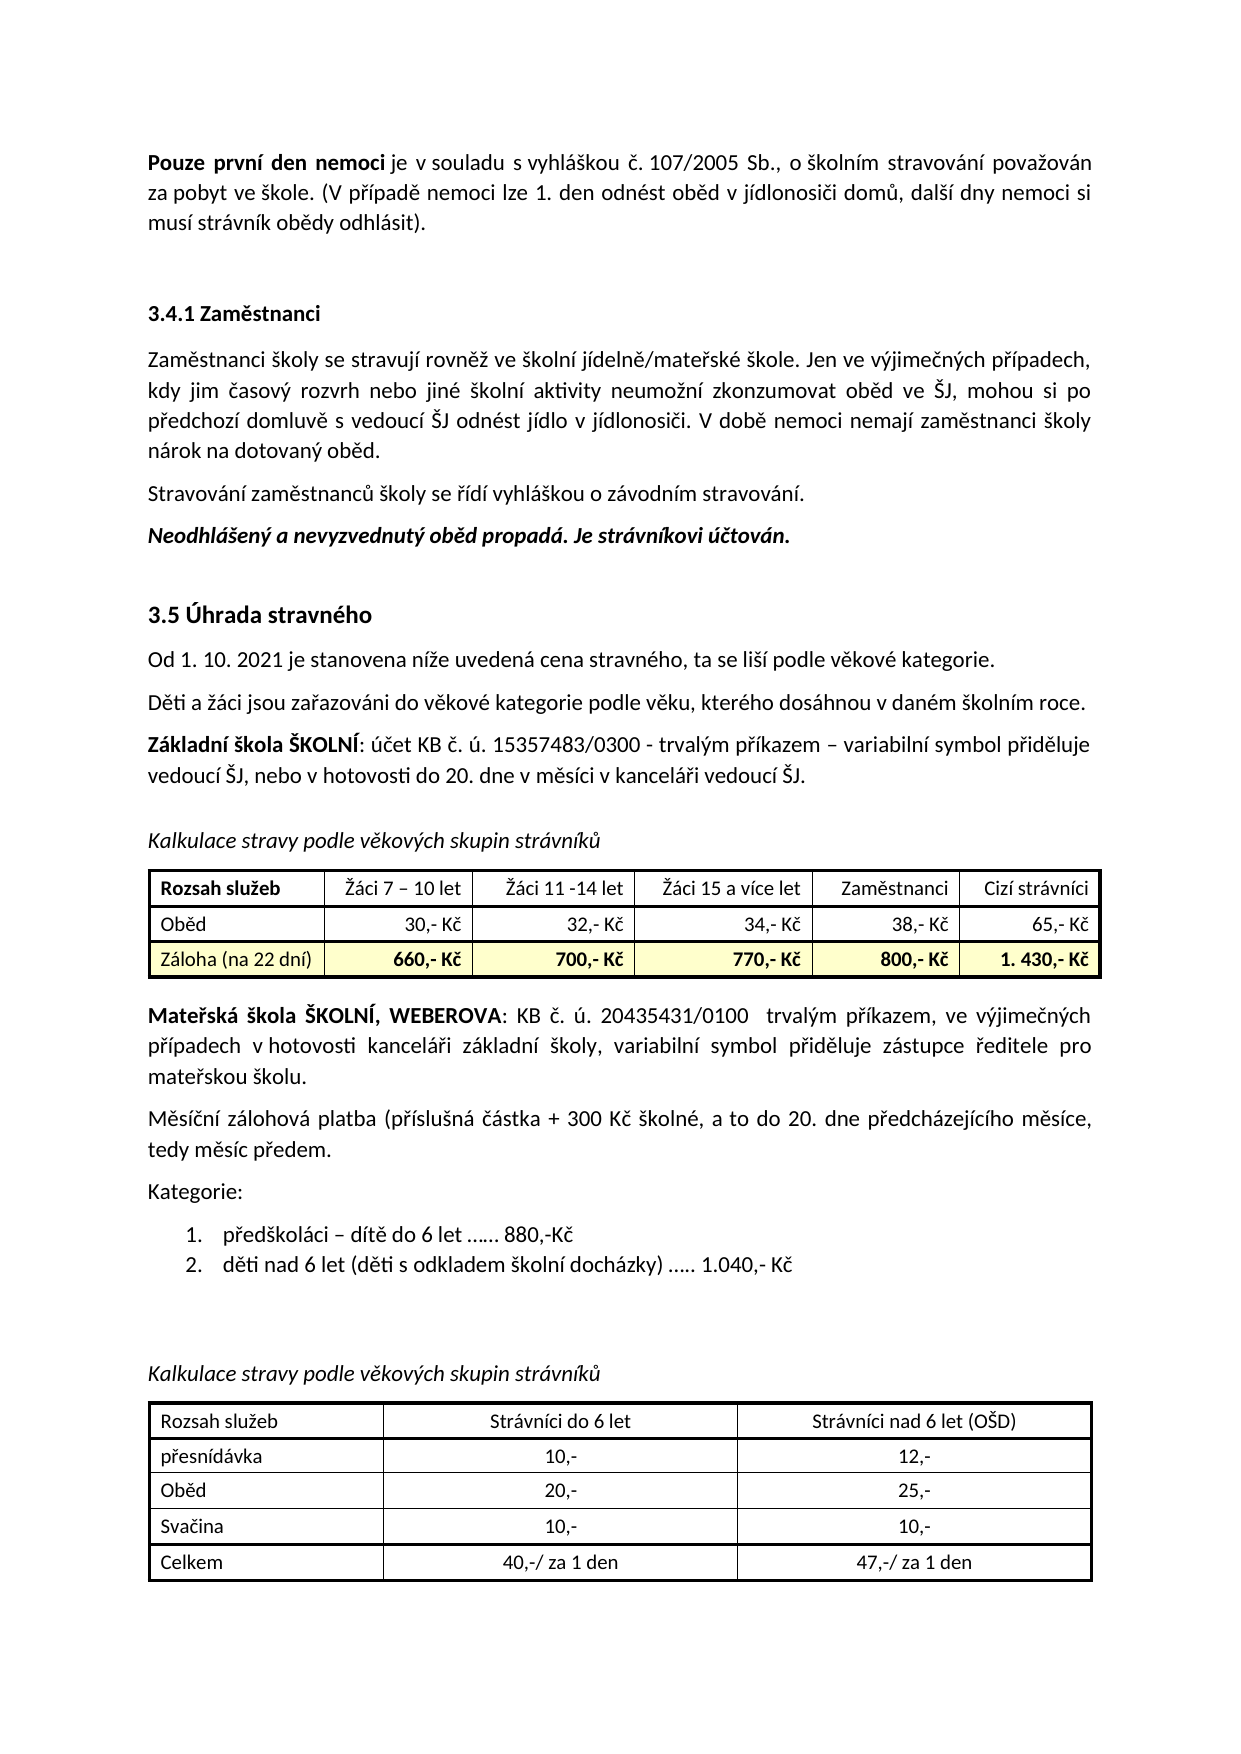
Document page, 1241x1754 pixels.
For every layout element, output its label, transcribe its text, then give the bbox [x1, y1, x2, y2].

table_cell 12,- [738, 1440, 1090, 1472]
table_cell 10,- [384, 1509, 737, 1543]
table_cell Oběd [151, 1473, 383, 1508]
table_cell 25,- [738, 1473, 1090, 1508]
list děti nad 6 let (děti s odkladem školní docházky) ….. 1.040,- Kč [185, 1250, 1093, 1278]
table_cell Celkem [151, 1546, 383, 1578]
text Měsíční zálohová platba (příslušná částka + 300 Kč školné, a to do 20. dne předcházejícího měsíce, tedy měsíc předem. [148, 1104, 1093, 1163]
text Pouze první den nemoci je v souladu s vyhláškou č. 107/2005 Sb., o školním stravování považován za pobyt ve škole. (V případě nemoci lze 1. den odnést oběd v jídlonosiči domů, další dny nemoci si musí strávník obědy odhlásit). [148, 148, 1093, 236]
table_cell 34,- Kč [635, 908, 812, 940]
text Stravování zaměstnanců školy se řídí vyhláškou o závodním stravování. [148, 479, 1093, 507]
table_cell 30,- Kč [325, 908, 472, 940]
table_header Strávníci nad 6 let (OŠD) [738, 1405, 1090, 1437]
text 3.4.1 Zaměstnanci [148, 299, 1093, 327]
table_cell 47,-/ za 1 den [738, 1546, 1090, 1578]
text Kategorie: [148, 1177, 1093, 1205]
table_header Rozsah služeb [151, 1405, 383, 1437]
text Děti a žáci jsou zařazováni do věkové kategorie podle věku, kterého dosáhnou v daném školním roce. [148, 688, 1093, 716]
table_cell 10,- [384, 1440, 737, 1472]
text Kalkulace stravy podle věkových skupin strávníků [148, 826, 1093, 854]
subtitle 3.5 Úhrada stravného [148, 600, 1093, 630]
table_cell přesnídávka [151, 1440, 383, 1472]
table_cell 20,- [384, 1473, 737, 1508]
text Kalkulace stravy podle věkových skupin strávníků [148, 1359, 1093, 1387]
table_header Rozsah služeb [151, 872, 324, 904]
table_cell 10,- [738, 1509, 1090, 1543]
table_cell 65,- Kč [960, 908, 1098, 940]
text Mateřská škola ŠKOLNÍ, WEBEROVA: KB č. ú. 20435431/0100 trvalým příkazem, ve výjimečných případech v hotovosti kanceláři základní školy, variabilní symbol přiděluje zástupce ředitele pro mateřskou školu. [148, 1001, 1093, 1090]
text Základní škola ŠKOLNÍ: účet KB č. ú. 15357483/0300 - trvalým příkazem – variabilní symbol přiděluje vedoucí ŠJ, nebo v hotovosti do 20. dne v měsíci v kanceláři vedoucí ŠJ. [148, 731, 1093, 789]
table_cell 660,- Kč [325, 943, 472, 975]
table_header Strávníci do 6 let [384, 1405, 737, 1437]
table_header Zaměstnanci [813, 872, 959, 904]
table_header Žáci 15 a více let [635, 872, 812, 904]
table_header Žáci 7 – 10 let [325, 872, 472, 904]
table_header Cizí strávníci [960, 872, 1098, 904]
table_cell Oběd [151, 908, 324, 940]
text Zaměstnanci školy se stravují rovněž ve školní jídelně/mateřské škole. Jen ve výjimečných případech, kdy jim časový rozvrh nebo jiné školní aktivity neumožní zkonzumovat oběd ve ŠJ, mohou si po předchozí domluvě s vedoucí ŠJ odnést jídlo v jídlonosiči. V době nemoci nemají zaměstnanci školy nárok na dotovaný oběd. [148, 346, 1093, 464]
table_cell 40,-/ za 1 den [384, 1546, 737, 1578]
table_cell Záloha (na 22 dní) [151, 943, 324, 975]
text Od 1. 10. 2021 je stanovena níže uvedená cena stravného, ta se liší podle věkové kategorie. [148, 645, 1093, 673]
table_cell 700,- Kč [473, 943, 634, 975]
list předškoláci – dítě do 6 let …… 880,-Kč [185, 1220, 1093, 1248]
text Neodhlášený a nevyzvednutý oběd propadá. Je strávníkovi účtován. [148, 522, 1093, 549]
table_cell 38,- Kč [813, 908, 959, 940]
table_cell 1. 430,- Kč [960, 943, 1098, 975]
table_cell 32,- Kč [473, 908, 634, 940]
table_cell 770,- Kč [635, 943, 812, 975]
table_cell 800,- Kč [813, 943, 959, 975]
table_header Žáci 11 -14 let [473, 872, 634, 904]
table_cell Svačina [151, 1509, 383, 1543]
